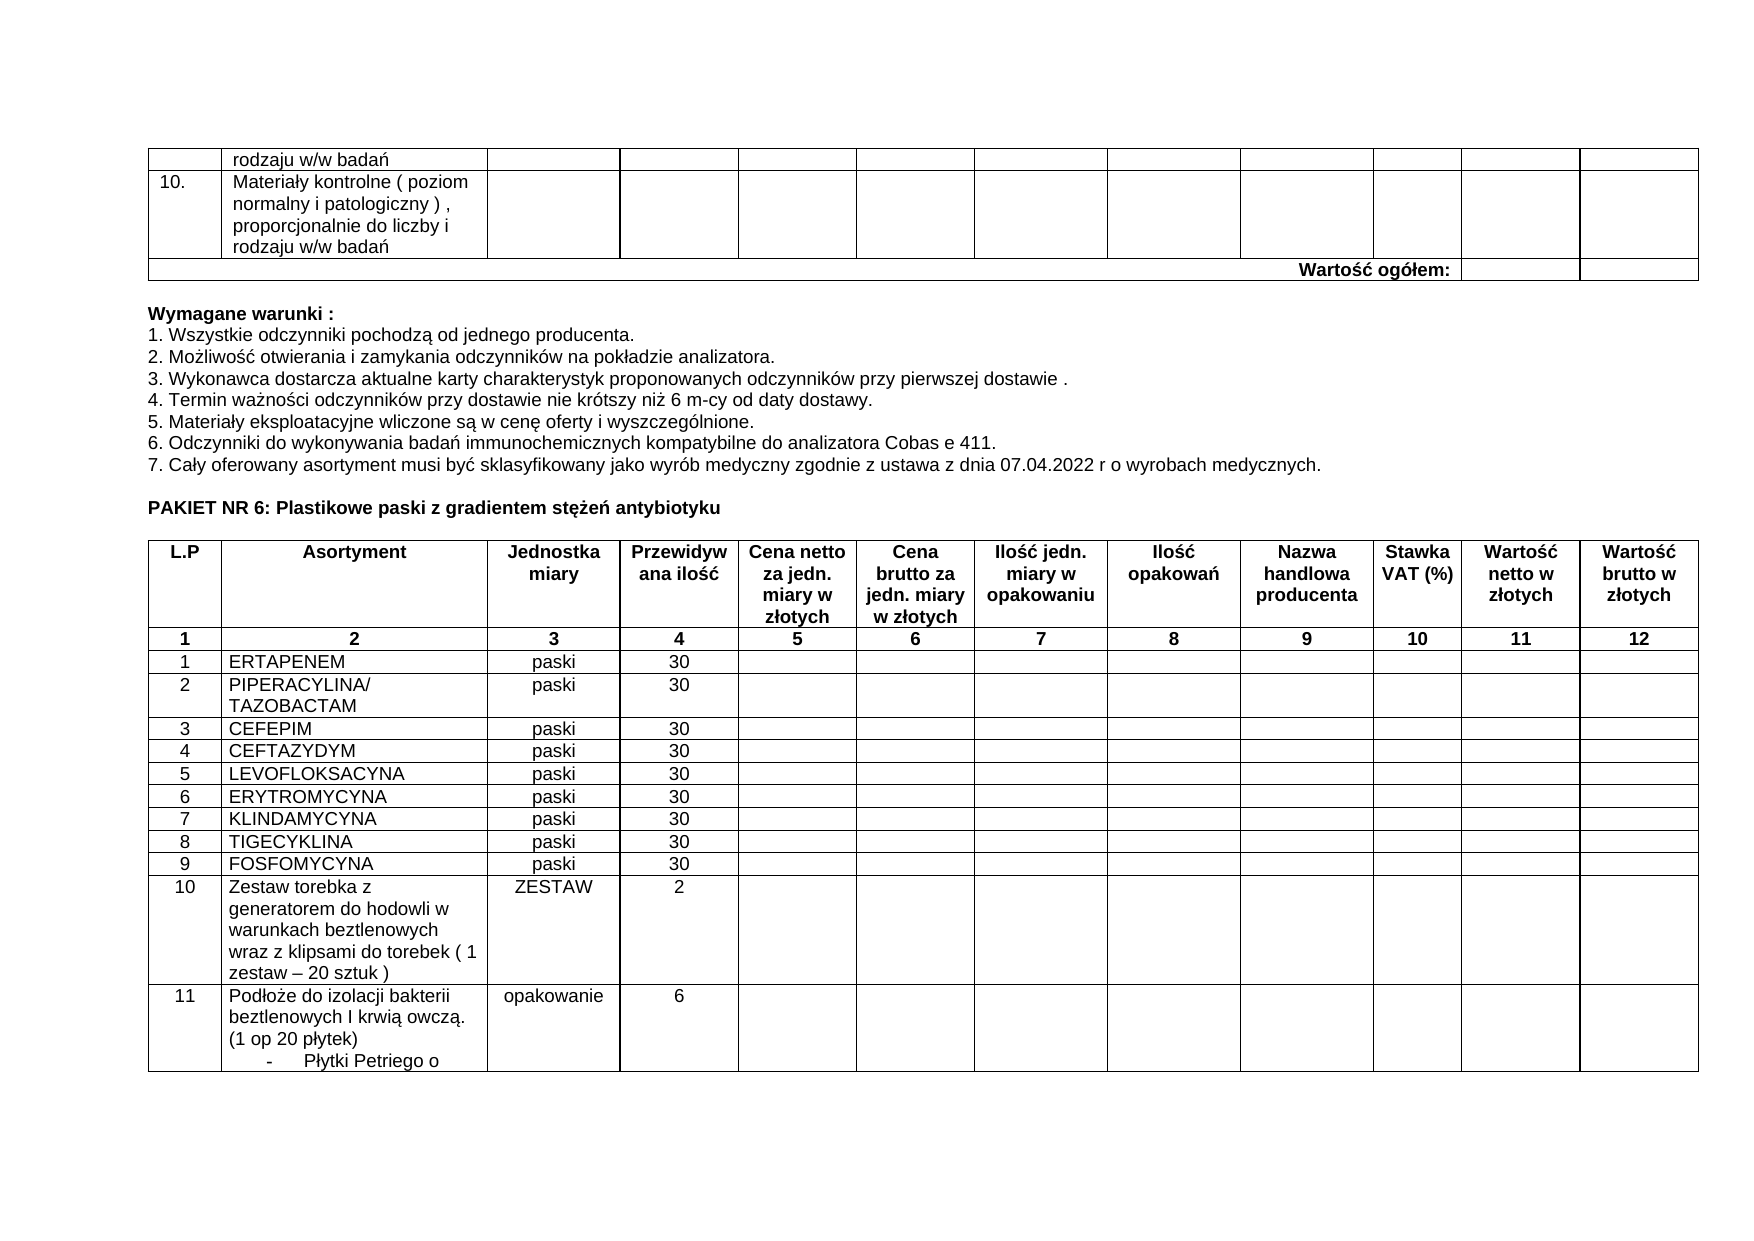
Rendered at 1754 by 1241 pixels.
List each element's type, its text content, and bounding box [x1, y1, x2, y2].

table_cell [1581, 763, 1698, 784]
text 2. Możliwość otwierania i zamykania odczynników na pokładzie analizatora. [148, 346, 1606, 367]
table_cell [739, 763, 856, 784]
table_cell [1462, 149, 1579, 170]
table_cell [1108, 808, 1240, 829]
table_cell paski [488, 718, 619, 739]
table_cell 3 [488, 628, 619, 650]
table_cell [1374, 785, 1461, 807]
table_cell [1581, 740, 1698, 762]
table_cell 3 [149, 718, 221, 739]
table_cell [1241, 149, 1373, 170]
table_cell 8 [149, 831, 221, 852]
table_cell [739, 831, 856, 852]
table_header Stawka VAT (%) [1374, 541, 1461, 627]
table_cell ZESTAW [488, 876, 619, 984]
table_header Nazwa handlowa producenta [1241, 541, 1373, 627]
table_cell paski [488, 740, 619, 762]
table_cell 30 [621, 763, 738, 784]
table_cell [739, 876, 856, 984]
table_cell [975, 785, 1107, 807]
table_cell [857, 785, 974, 807]
table_cell [1462, 876, 1579, 984]
table_cell LEVOFLOKSACYNA [222, 763, 487, 784]
table_cell [488, 171, 619, 257]
table_cell [1108, 651, 1240, 672]
table_header L.P [149, 541, 221, 627]
table_cell [1462, 259, 1579, 280]
table_cell [975, 674, 1107, 717]
table_cell [1374, 808, 1461, 829]
table_cell [857, 740, 974, 762]
table_cell 10 [149, 876, 221, 984]
table_cell [1581, 259, 1698, 280]
table_cell 4 [621, 628, 738, 650]
table_cell [857, 763, 974, 784]
table_cell [857, 171, 974, 257]
table_header Asortyment [222, 541, 487, 627]
table_cell Materiały kontrolne ( poziom normalny i patologiczny ) , proporcjonalnie do liczby i rodzaju w/w badań [222, 171, 487, 257]
table_cell 30 [621, 651, 738, 672]
table_cell 30 [621, 674, 738, 717]
table_cell Wartość ogółem: [149, 259, 1461, 280]
table_cell CEFEPIM [222, 718, 487, 739]
table_cell 9 [149, 853, 221, 875]
table_cell [975, 808, 1107, 829]
table_cell [1108, 674, 1240, 717]
table_cell [975, 171, 1107, 257]
table_cell [1374, 763, 1461, 784]
table_cell 10. [149, 171, 221, 257]
table_cell [1581, 651, 1698, 672]
table_cell 1 [149, 628, 221, 650]
table_cell [1462, 718, 1579, 739]
table_cell 30 [621, 853, 738, 875]
table_cell opakowanie [488, 985, 619, 1071]
table_cell [1581, 853, 1698, 875]
table_cell 2 [621, 876, 738, 984]
table_cell [857, 808, 974, 829]
table_cell [1462, 674, 1579, 717]
table_cell [857, 149, 974, 170]
table_cell [739, 149, 856, 170]
table_cell 6 [621, 985, 738, 1071]
table_cell [1241, 718, 1373, 739]
table_cell paski [488, 785, 619, 807]
table_cell ERYTROMYCYNA [222, 785, 487, 807]
table_cell ERTAPENEM [222, 651, 487, 672]
table_cell PIPERACYLINA/TAZOBACTAM [222, 674, 487, 717]
table_cell [1581, 785, 1698, 807]
text 5. Materiały eksploatacyjne wliczone są w cenę oferty i wyszczególnione. [148, 411, 1606, 432]
table_cell [1581, 985, 1698, 1071]
table_cell 30 [621, 808, 738, 829]
table_cell [1374, 831, 1461, 852]
table_cell [739, 171, 856, 257]
table_cell [739, 718, 856, 739]
table_cell CEFTAZYDYM [222, 740, 487, 762]
table_cell FOSFOMYCYNA [222, 853, 487, 875]
table_cell [1241, 876, 1373, 984]
table_cell [975, 831, 1107, 852]
table_cell [857, 651, 974, 672]
table_cell 9. [149, 149, 221, 170]
table_cell [1581, 718, 1698, 739]
text Wymagane warunki : [148, 303, 1606, 324]
text 6. Odczynniki do wykonywania badań immunochemicznych kompatybilne do analizatora Cobas e 411. [148, 432, 1606, 454]
table_cell [1108, 785, 1240, 807]
table_cell [975, 651, 1107, 672]
table_cell [488, 149, 619, 170]
table_cell 30 [621, 740, 738, 762]
table_cell [1462, 763, 1579, 784]
table_cell paski [488, 831, 619, 852]
text 4. Termin ważności odczynników przy dostawie nie krótszy niż 6 m-cy od daty dostawy. [148, 389, 1606, 411]
table_cell [1462, 853, 1579, 875]
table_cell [222, 149, 487, 170]
table_header Przewidywana ilość [621, 541, 738, 627]
table_cell [621, 171, 738, 257]
table_cell [857, 876, 974, 984]
table_cell [1462, 651, 1579, 672]
table_cell [975, 740, 1107, 762]
table_cell [1241, 674, 1373, 717]
table_cell [1581, 831, 1698, 852]
table_cell [1374, 876, 1461, 984]
table_cell [1108, 149, 1240, 170]
table_cell [1108, 763, 1240, 784]
table_cell 1 [149, 651, 221, 672]
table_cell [222, 985, 487, 1071]
table_cell 11 [1462, 628, 1579, 650]
table_cell 2 [149, 674, 221, 717]
table_cell [857, 985, 974, 1071]
table_cell 11 [149, 985, 221, 1071]
table_cell [857, 674, 974, 717]
table_cell [1581, 876, 1698, 984]
table_header Cena netto za jedn. miary w złotych [739, 541, 856, 627]
table_header Ilość opakowań [1108, 541, 1240, 627]
table_cell [1108, 171, 1240, 257]
table_cell [1374, 149, 1461, 170]
table_cell [1108, 985, 1240, 1071]
table_cell [739, 651, 856, 672]
table_cell KLINDAMYCYNA [222, 808, 487, 829]
table_cell [975, 718, 1107, 739]
table_cell [1462, 785, 1579, 807]
table_cell 2 [222, 628, 487, 650]
table_cell 10 [1374, 628, 1461, 650]
table_cell [1241, 171, 1373, 257]
table_cell paski [488, 651, 619, 672]
table_cell TIGECYKLINA [222, 831, 487, 852]
table_cell [1108, 718, 1240, 739]
table_cell [1374, 718, 1461, 739]
table_cell [1462, 985, 1579, 1071]
table_cell [975, 763, 1107, 784]
table_cell [739, 785, 856, 807]
table_cell [739, 853, 856, 875]
table_cell 7 [149, 808, 221, 829]
table_cell [1241, 808, 1373, 829]
table_cell paski [488, 763, 619, 784]
table_cell [1462, 171, 1579, 257]
table_cell [739, 740, 856, 762]
table_cell paski [488, 853, 619, 875]
table_cell [1108, 876, 1240, 984]
text 7. Cały oferowany asortyment musi być sklasyfikowany jako wyrób medyczny zgodnie z ustawa z dnia 07.04.2022 r o wyrobach medycznych. [148, 454, 1606, 475]
text 3. Wykonawca dostarcza aktualne karty charakterystyk proponowanych odczynników przy pierwszej dostawie . [148, 367, 1606, 389]
table_cell 30 [621, 785, 738, 807]
table_cell [1462, 740, 1579, 762]
table_cell 5 [739, 628, 856, 650]
table_cell [1108, 831, 1240, 852]
table_header Wartość brutto w złotych [1581, 541, 1698, 627]
table_cell [1374, 853, 1461, 875]
table_cell [857, 853, 974, 875]
table_cell [975, 985, 1107, 1071]
table_cell 7 [975, 628, 1107, 650]
table_cell [1581, 171, 1698, 257]
table_header Jednostka miary [488, 541, 619, 627]
table_cell 4 [149, 740, 221, 762]
table_cell [739, 985, 856, 1071]
table_cell [1374, 740, 1461, 762]
table_cell [1241, 651, 1373, 672]
table_cell [975, 876, 1107, 984]
table_cell [1108, 853, 1240, 875]
table_cell [857, 718, 974, 739]
table_header Ilość jedn. miary w opakowaniu [975, 541, 1107, 627]
table_header Wartość netto w złotych [1462, 541, 1579, 627]
table_cell [1374, 674, 1461, 717]
table_cell [1374, 171, 1461, 257]
table_cell 8 [1108, 628, 1240, 650]
table_cell [1581, 149, 1698, 170]
table_cell [975, 853, 1107, 875]
table_cell 5 [149, 763, 221, 784]
table_cell [1581, 808, 1698, 829]
table_cell [1241, 985, 1373, 1071]
table_cell Zestaw torebka z generatorem do hodowli w warunkach beztlenowych wraz z klipsami do torebek ( 1 zestaw – 20 sztuk ) [222, 876, 487, 984]
table_cell [1241, 740, 1373, 762]
table_cell [1581, 674, 1698, 717]
table_cell 12 [1581, 628, 1698, 650]
text PAKIET NR 6: Plastikowe paski z gradientem stężeń antybiotyku [148, 497, 1606, 518]
table_cell 9 [1241, 628, 1373, 650]
table_cell [621, 149, 738, 170]
table_cell [1241, 853, 1373, 875]
table_cell [1462, 831, 1579, 852]
table_cell 30 [621, 831, 738, 852]
table_cell [1241, 763, 1373, 784]
table_header Cena brutto za jedn. miary w złotych [857, 541, 974, 627]
table_cell [739, 674, 856, 717]
table_cell [1462, 808, 1579, 829]
table_cell [1374, 985, 1461, 1071]
text 1. Wszystkie odczynniki pochodzą od jednego producenta. [148, 324, 1606, 346]
table_cell [1374, 651, 1461, 672]
table_cell [857, 831, 974, 852]
table_cell paski [488, 808, 619, 829]
table_cell [1241, 831, 1373, 852]
table_cell 30 [621, 718, 738, 739]
table_cell 6 [149, 785, 221, 807]
table_cell 6 [857, 628, 974, 650]
table_cell [739, 808, 856, 829]
table_cell [1108, 740, 1240, 762]
table_cell [975, 149, 1107, 170]
table_cell [1241, 785, 1373, 807]
table_cell paski [488, 674, 619, 717]
